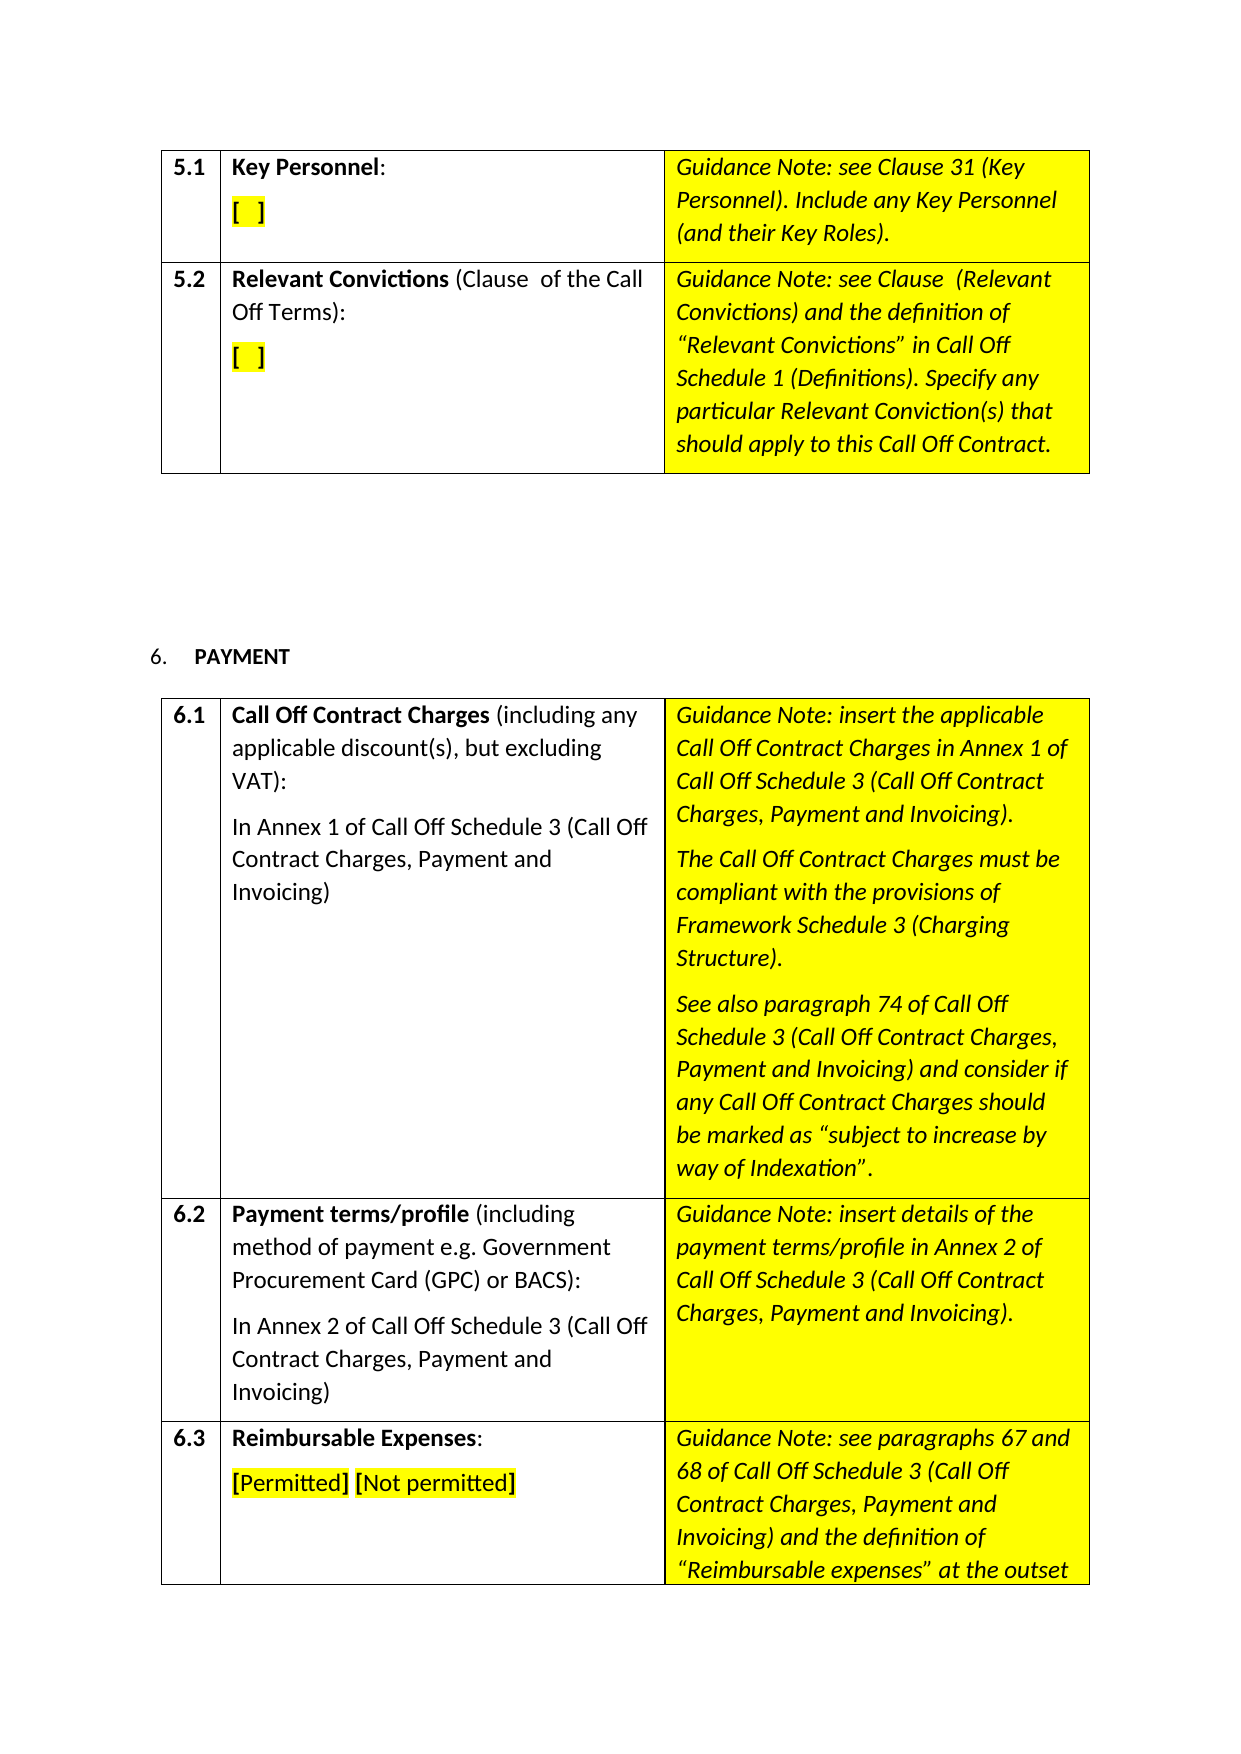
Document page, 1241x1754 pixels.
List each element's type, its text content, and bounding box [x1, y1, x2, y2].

table_header Guidance Note: insert the applicable Call Off Contract Charges in Annex 1 of Call Off Schedule 3 (Call Off Contract Charges, Payment and Invoicing). The Call Off Contract Charges must be compliant with the provisions of Framework Schedule 3 (Charging Structure). See also paragraph 11 of Call Off Schedule 3 (Call Off Contract Charges, Payment and Invoicing) and consider if any Call Off Contract Charges should be marked as “subject to increase by way of Indexation”. [666, 699, 1089, 1198]
table_cell 5.2 [162, 263, 220, 473]
table_cell Relevant Convictions (Clause 0 of the Call Off Terms): [ ] [221, 263, 664, 473]
table_header Call Off Contract Charges (including any applicable discount(s), but excluding VAT): In Annex 1 of Call Off Schedule 3 (Call Off Contract Charges, Payment and Invoicing) [221, 699, 664, 1198]
table_cell 6.2 [162, 1199, 220, 1421]
table_header 6.1 [162, 699, 220, 1198]
table_cell 6.3 [162, 1422, 220, 1584]
table_header 5.1 [162, 151, 220, 262]
table_cell Guidance Note: see Clause 0 (Relevant Convictions) and the definition of “Relevant Convictions” in Call Off Schedule 1 (Definitions). Specify any particular Relevant Conviction(s) that should apply to this Call Off Contract. [665, 263, 1089, 473]
table_cell Payment terms/profile (including method of payment e.g. Government Procurement Card (GPC) or BACS): In Annex 2 of Call Off Schedule 3 (Call Off Contract Charges, Payment and Invoicing) [221, 1199, 664, 1421]
table_header Key Personnel: [ ] [221, 151, 664, 262]
table_header Guidance Note: see Clause 31 (Key Personnel). Include any Key Personnel (and their Key Roles). [665, 151, 1089, 262]
table_cell Guidance Note: insert details of the payment terms/profile in Annex 2 of Call Off Schedule 3 (Call Off Contract Charges, Payment and Invoicing). [666, 1199, 1089, 1421]
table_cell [221, 1422, 664, 1584]
text PAYMENT [150, 642, 1090, 670]
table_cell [666, 1422, 1089, 1584]
